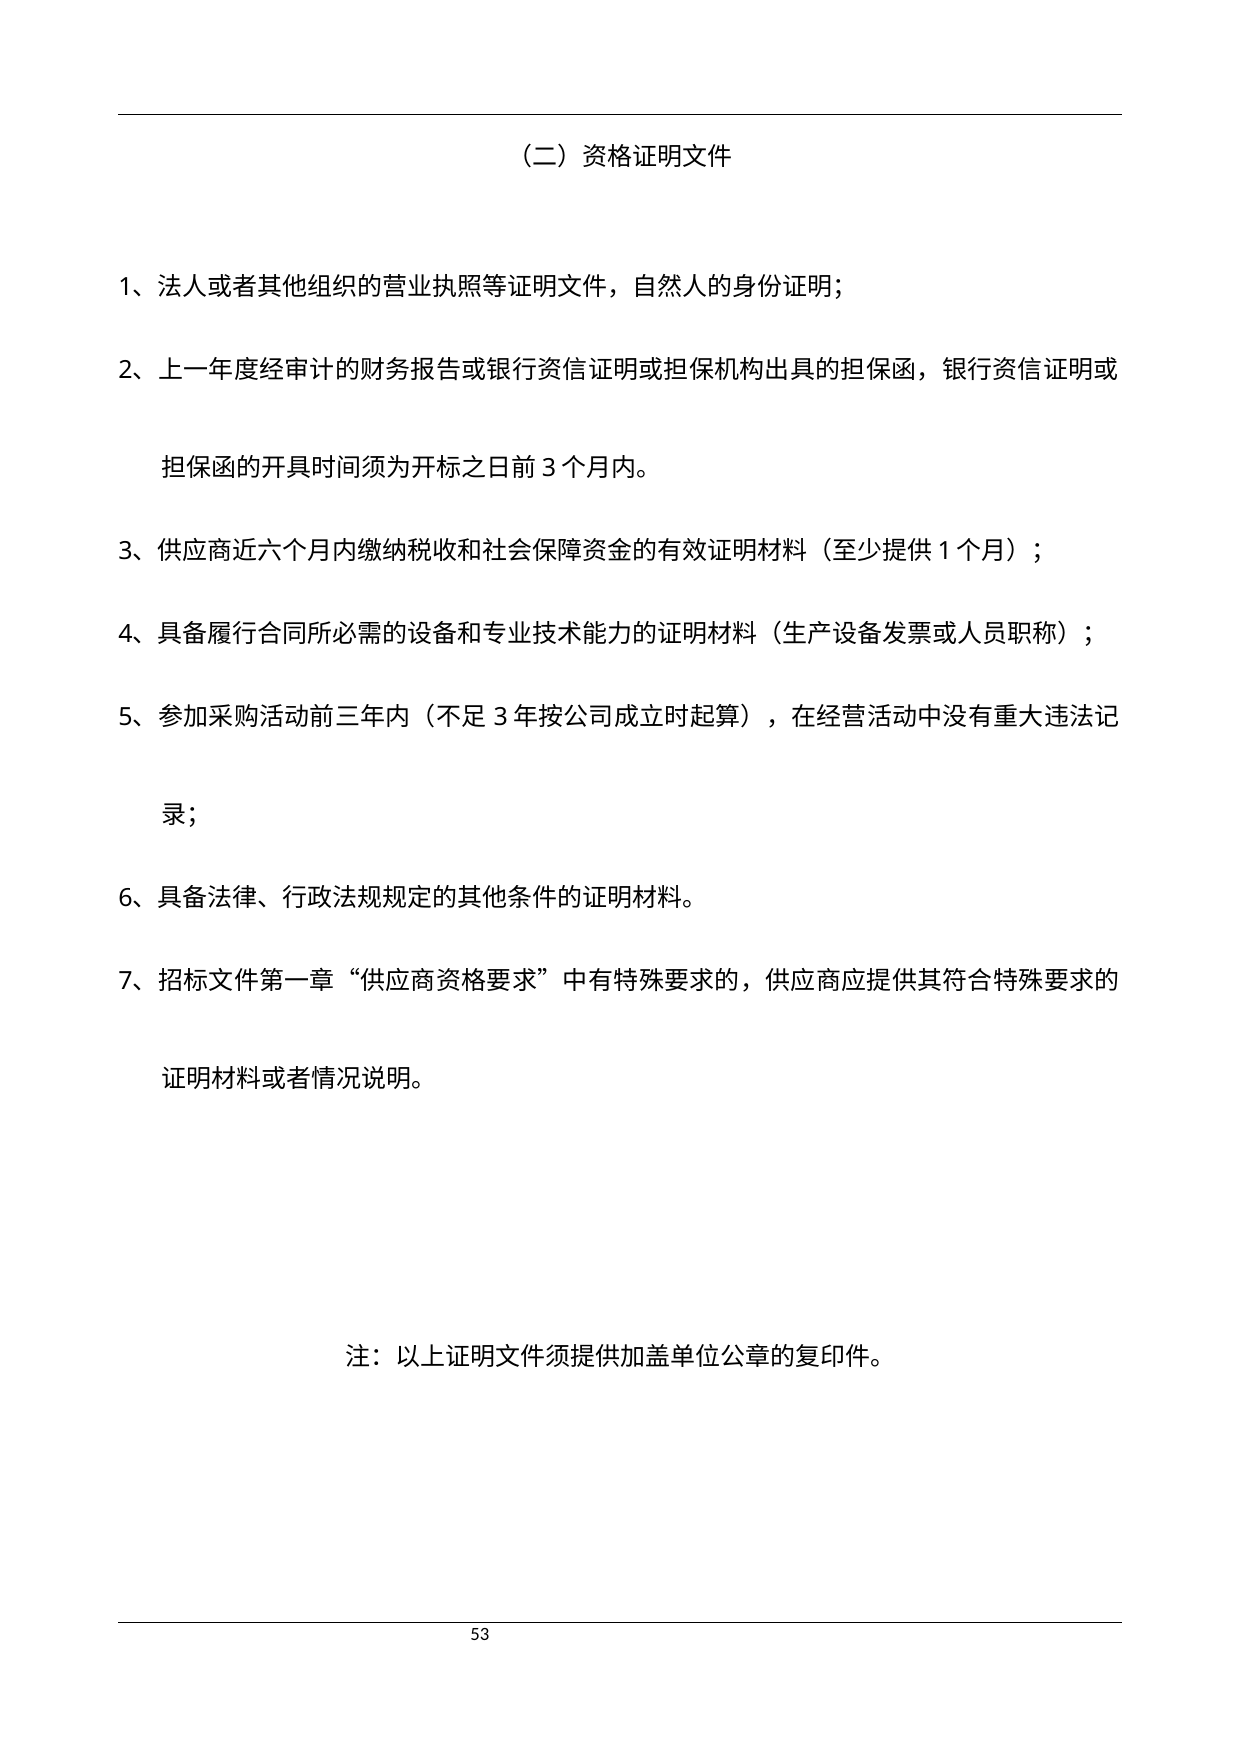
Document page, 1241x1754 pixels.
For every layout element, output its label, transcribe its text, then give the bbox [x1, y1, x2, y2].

text 6、具备法律、行政法规规定的其他条件的证明材料。 [118, 863, 1122, 928]
text 5、参加采购活动前三年内（不足3年按公司成立时起算），在经营活动中没有重大违法记录； [118, 682, 1122, 845]
text 2、上一年度经审计的财务报告或银行资信证明或担保机构出具的担保函，银行资信证明或担保函的开具时间须为开标之日前3个月内。 [118, 336, 1122, 498]
text （二）资格证明文件 [118, 122, 1122, 187]
text 4、具备履行合同所必需的设备和专业技术能力的证明材料（生产设备发票或人员职称）； [118, 599, 1122, 664]
text 3、供应商近六个月内缴纳税收和社会保障资金的有效证明材料（至少提供1个月）； [118, 516, 1122, 581]
text 1、法人或者其他组织的营业执照等证明文件，自然人的身份证明； [118, 252, 1122, 317]
text 7、招标文件第一章“供应商资格要求”中有特殊要求的，供应商应提供其符合特殊要求的证明材料或者情况说明。 [118, 946, 1122, 1109]
text 注：以上证明文件须提供加盖单位公章的复印件。 [118, 1322, 1122, 1387]
